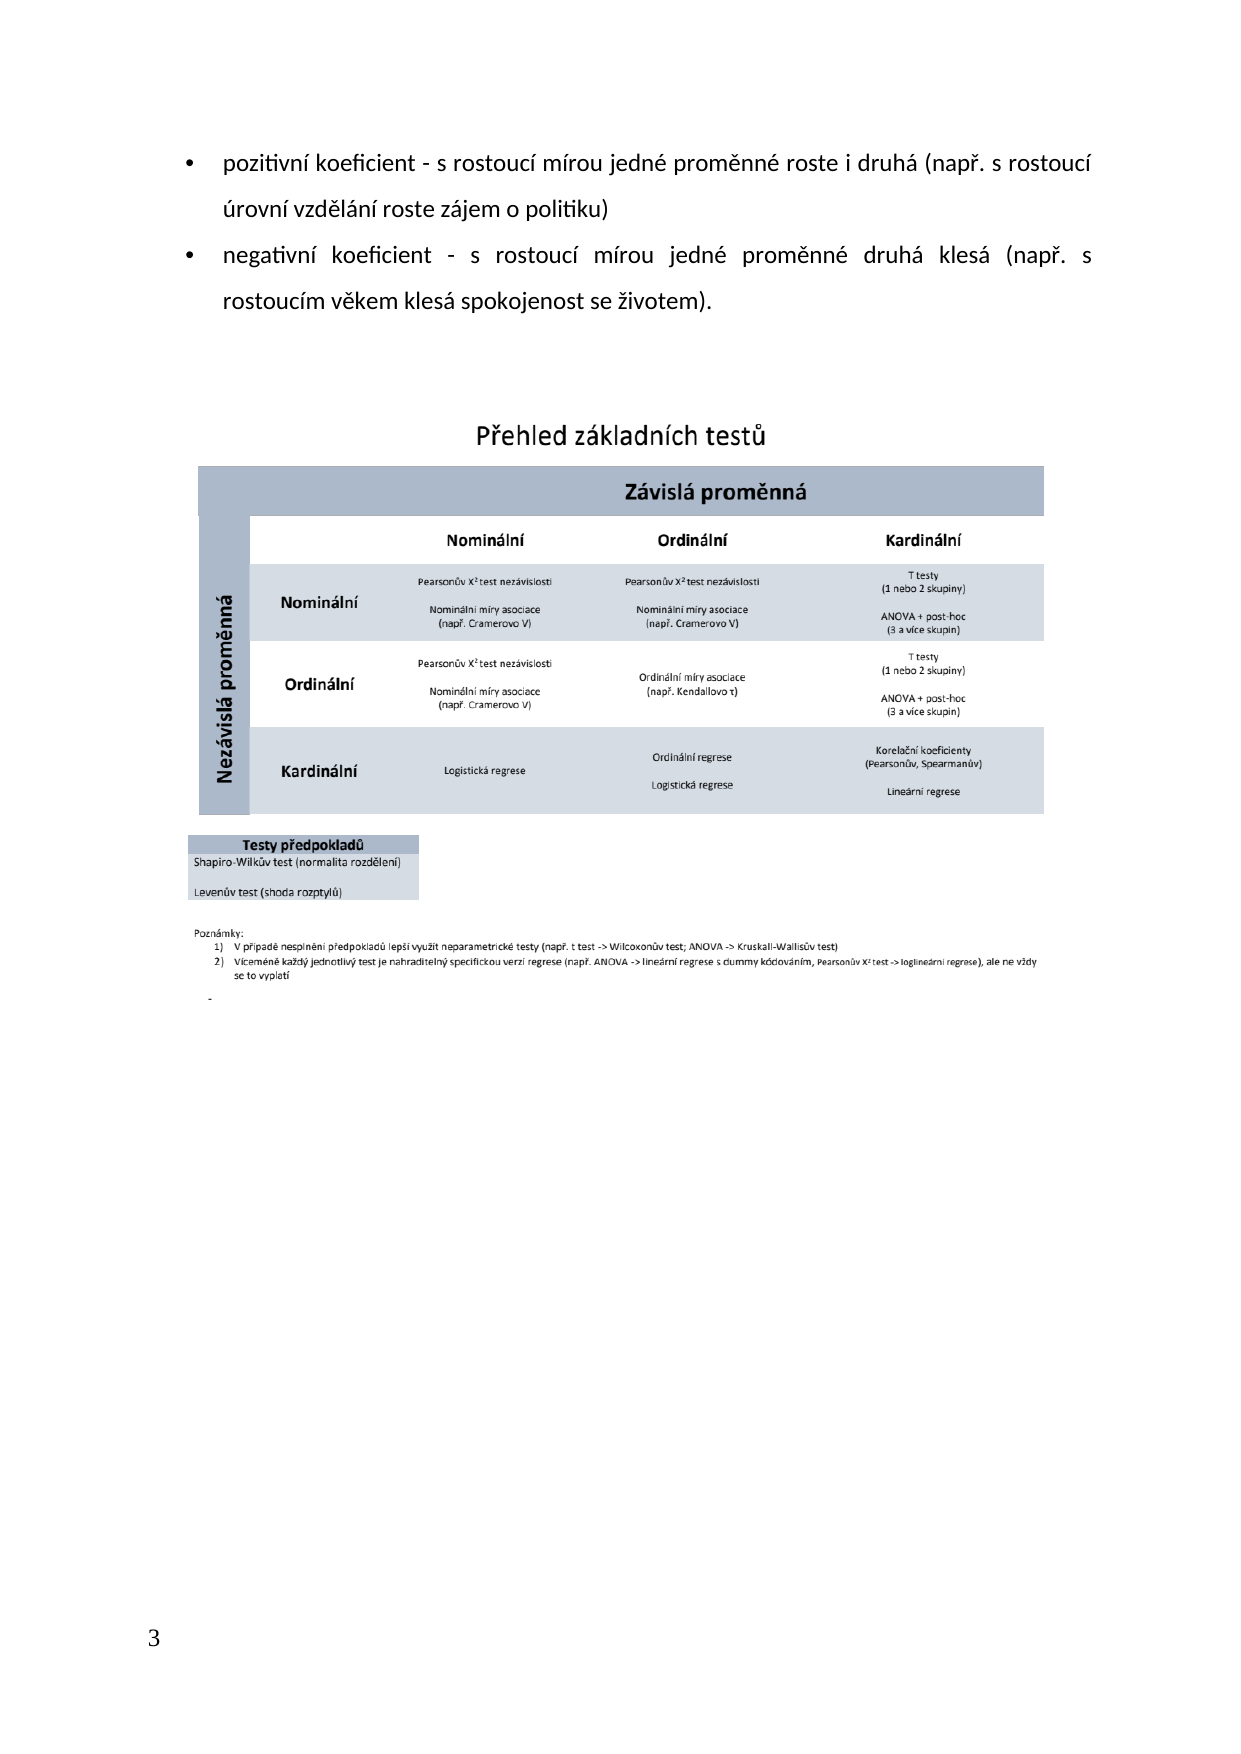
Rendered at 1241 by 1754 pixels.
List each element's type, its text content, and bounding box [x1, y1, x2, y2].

list negativní koeficient - s rostoucí mírou jedné proměnné druhá klesá (např. s rostoucím věkem klesá spokojenost se životem). [185, 239, 1093, 315]
list pozitivní koeficient - s rostoucí mírou jedné proměnné roste i druhá (např. s rostoucí úrovní vzdělání roste zájem o politiku) [185, 148, 1093, 224]
